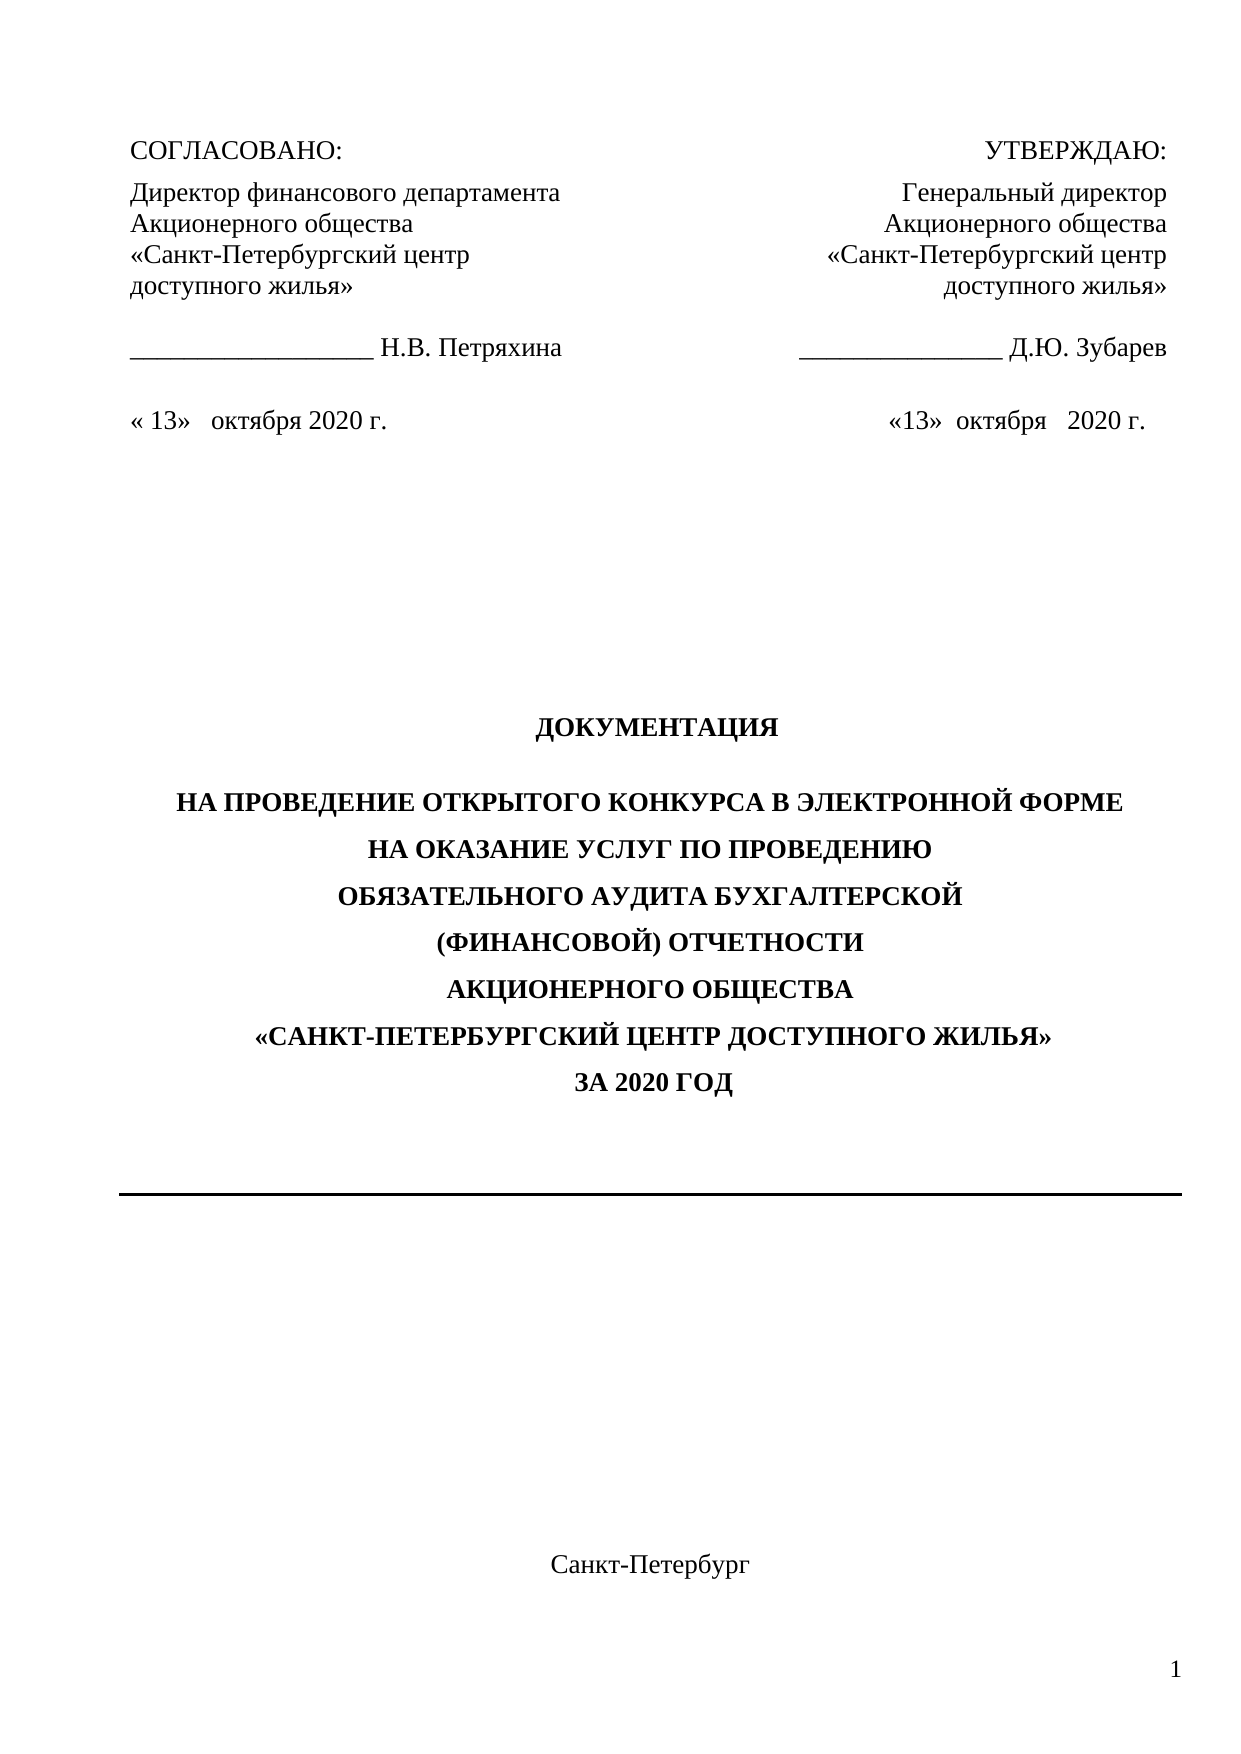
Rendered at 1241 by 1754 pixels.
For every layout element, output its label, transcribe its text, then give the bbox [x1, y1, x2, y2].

text на проведение открытого конкурса В ЭЛЕКТРОННОЙ ФОРМЕ [118, 786, 1182, 817]
text «Санкт-петербургский центр доступного жилья» [118, 1020, 1182, 1051]
text Санкт-Петербург [118, 1548, 1182, 1579]
text (финансовой) отчетности [118, 926, 1182, 957]
text ДОКУМЕНТАЦИЯ [118, 712, 1182, 743]
text НА ОКАЗАНИЕ УСЛУГ ПО проведениЮ [118, 833, 1182, 864]
text акционерного общества [118, 973, 1182, 1004]
text за 2020 год [118, 1066, 1182, 1097]
table_header СОГЛАСОВАНО: Директор финансового департамента Акционерного общества «Санкт-Петербургский центр доступного жилья» __________________ Н.В. Петряхина « 13» октября 2020 г. [119, 124, 641, 487]
table_header УТВЕРЖДАЮ: Генеральный директор Акционерного общества «Санкт-Петербургский центр доступного жилья» _______________ Д.Ю. Зубарев «13» октября 2020 г. [641, 124, 1178, 487]
text обязательного аудита бухгалтерской [118, 880, 1182, 911]
